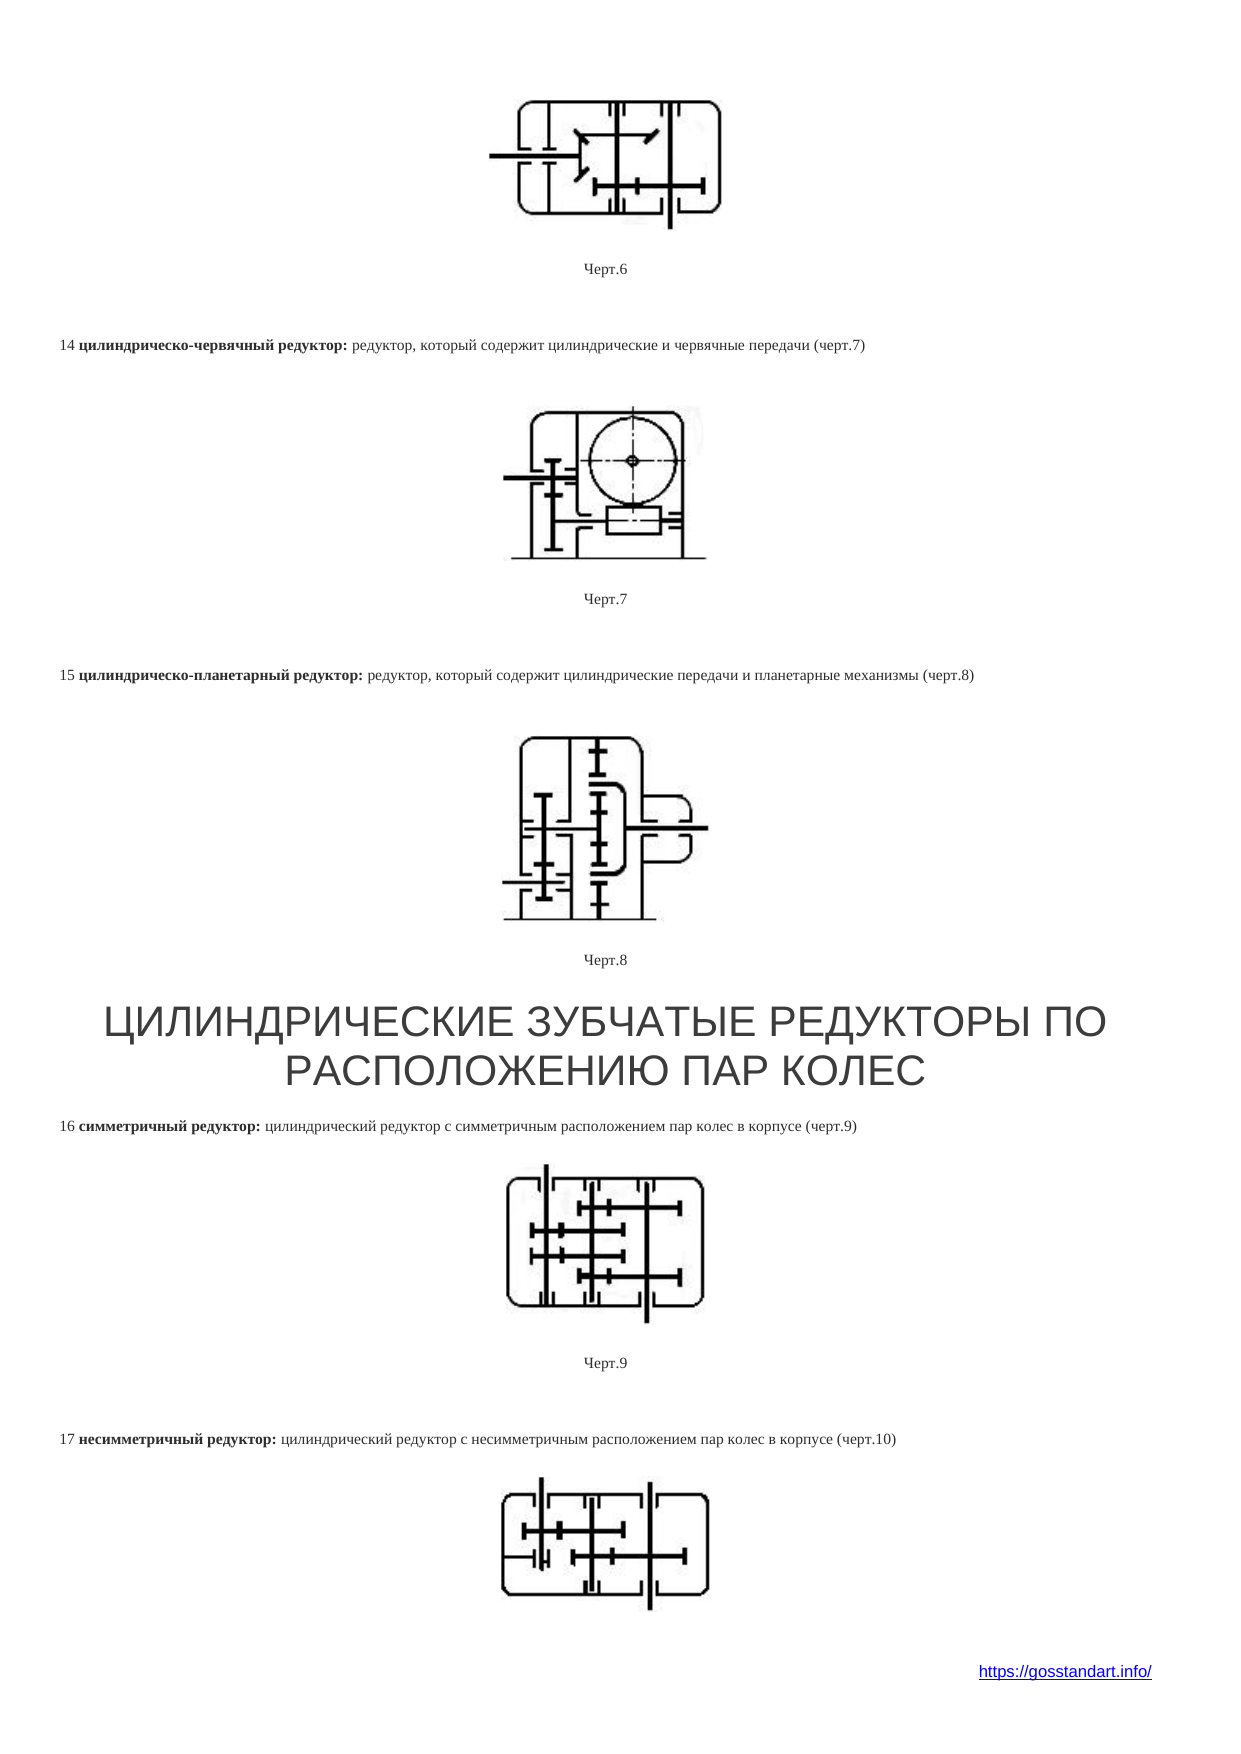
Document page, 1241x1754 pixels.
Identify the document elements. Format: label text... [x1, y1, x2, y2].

text 15 цилиндрическо-планетарный редуктор: редуктор, который содержит цилиндрические передачи и планетарные механизмы (черт.8) [59, 660, 1152, 736]
text Черт.7 [59, 560, 1152, 607]
text 16 симметричный редуктор: цилиндрический редуктор с симметричным расположением пар колес в корпусе (черт.9) [59, 1111, 1152, 1164]
text Черт.9 [59, 1325, 1152, 1372]
picture [488, 99, 723, 231]
text 17 несимметричный редуктор: цилиндрический редуктор с несимметричным расположением пар колес в корпусе (черт.10) [59, 1424, 1152, 1476]
text 14 цилиндрическо-червячный редуктор: редуктор, который содержит цилиндрические и червячные передачи (черт.7) [59, 330, 1152, 406]
picture [501, 735, 710, 922]
picture [500, 1476, 711, 1612]
picture [502, 405, 708, 561]
text Черт.6 [59, 231, 1152, 278]
text Черт.8 [59, 921, 1152, 968]
subtitle ЦИЛИНДРИЧЕСКИЕ ЗУБЧАТЫЕ РЕДУКТОРЫ ПО РАСПОЛОЖЕНИЮ ПАР КОЛЕС [59, 996, 1152, 1094]
picture [505, 1163, 705, 1325]
